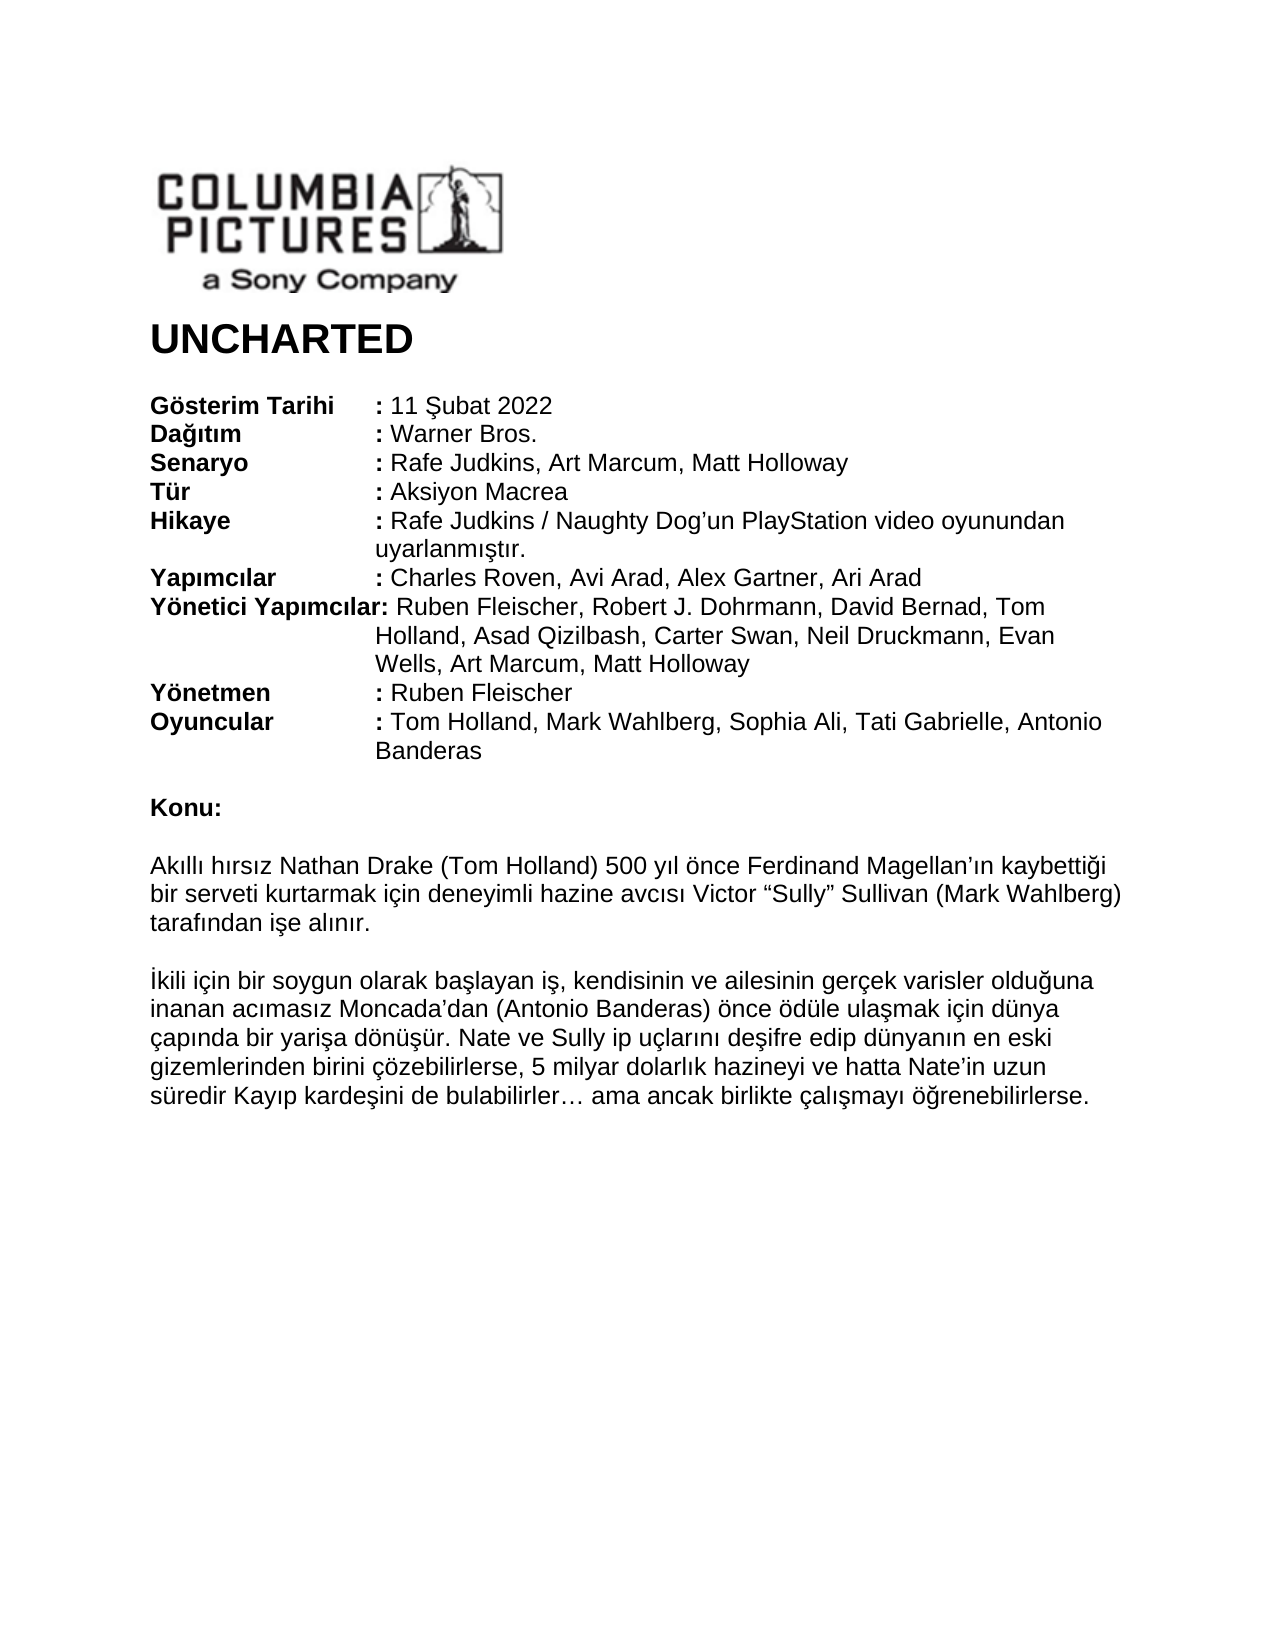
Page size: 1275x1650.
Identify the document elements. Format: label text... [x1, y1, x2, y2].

text Yönetmen : Ruben Fleischer [150, 678, 1125, 707]
text Gösterim Tarihi : 11 Şubat 2022 [150, 391, 1125, 419]
text Oyuncular : Tom Holland, Mark Wahlberg, Sophia Ali, Tati Gabrielle, Antonio Banderas [150, 707, 1125, 764]
text Dağıtım : Warner Bros. [150, 419, 1125, 448]
text Senaryo : Rafe Judkins, Art Marcum, Matt Holloway [150, 448, 1125, 477]
text İkili için bir soygun olarak başlayan iş, kendisinin ve ailesinin gerçek varisler olduğuna inanan acımasız Moncada’dan (Antonio Banderas) önce ödüle ulaşmak için dünya çapında bir yarişa dönüşür. Nate ve Sully ip uçlarını deşifre edip dünyanın en eski gizemlerinden birini çözebilirlerse, 5 milyar dolarlık hazineyi ve hatta Nate’in uzun süredir Kayıp kardeşini de bulabilirler… ama ancak birlikte çalışmayı öğrenebilirlerse. [150, 966, 1125, 1109]
text UNCHARTED [150, 314, 1125, 362]
picture [150, 150, 504, 293]
text Konu: [150, 793, 1125, 822]
text Tür : Aksiyon Macrea [150, 477, 1125, 506]
text Yönetici Yapımcılar: Ruben Fleischer, Robert J. Dohrmann, David Bernad, Tom Holland, Asad Qizilbash, Carter Swan, Neil Druckmann, Evan Wells, Art Marcum, Matt Holloway [150, 592, 1125, 678]
text Yapımcılar : Charles Roven, Avi Arad, Alex Gartner, Ari Arad [150, 563, 1125, 592]
text Akıllı hırsız Nathan Drake (Tom Holland) 500 yıl önce Ferdinand Magellan’ın kaybettiği bir serveti kurtarmak için deneyimli hazine avcısı Victor “Sully” Sullivan (Mark Wahlberg) tarafından işe alınır. [150, 851, 1125, 937]
text Hikaye : Rafe Judkins / Naughty Dog’un PlayStation video oyunundan uyarlanmıştır. [150, 506, 1125, 563]
